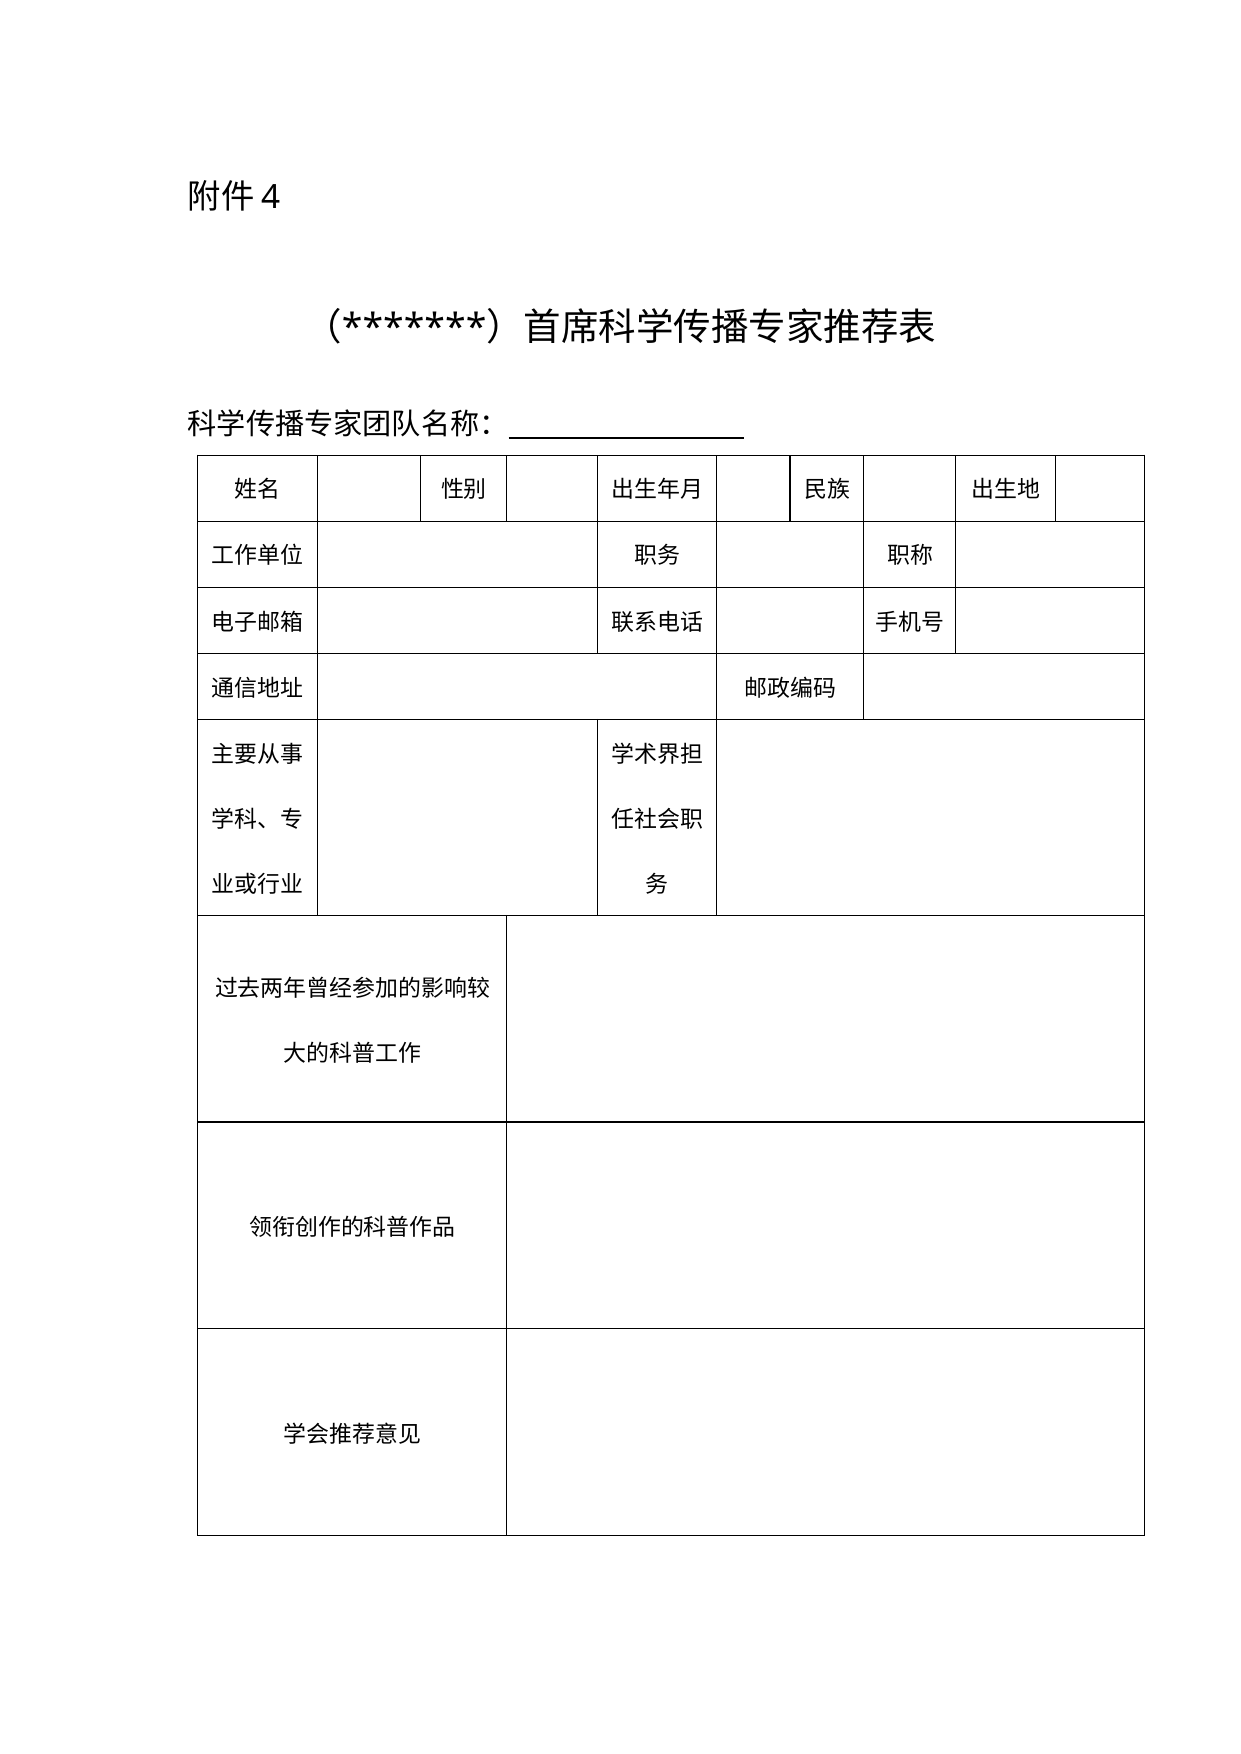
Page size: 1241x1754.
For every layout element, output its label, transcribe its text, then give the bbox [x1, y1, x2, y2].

text （*******）首席科学传播专家推荐表 [187, 292, 1053, 357]
table_header [507, 456, 597, 521]
table_cell [956, 588, 1144, 653]
table_cell [507, 1123, 1144, 1328]
table_header 民族 [791, 456, 863, 521]
table_cell 职称 [864, 522, 955, 587]
table_header 性别 [421, 456, 506, 521]
table_cell [318, 720, 597, 915]
table_cell 通信地址 [198, 654, 317, 719]
table_cell 主要从事学科、专业或行业 [198, 720, 317, 915]
table_header 出生地 [956, 456, 1055, 521]
table_cell 领衔创作的科普作品 [198, 1123, 506, 1328]
table_cell [507, 916, 1144, 1121]
table_cell [956, 522, 1144, 587]
table_cell 手机号 [864, 588, 955, 653]
text 附件4 [187, 162, 1053, 227]
text 科学传播专家团队名称： [187, 389, 1053, 454]
table_header 出生年月 [598, 456, 716, 521]
table_cell [318, 588, 597, 653]
table_cell 邮政编码 [717, 654, 863, 719]
table_cell 过去两年曾经参加的影响较大的科普工作 [198, 916, 506, 1121]
table_cell 联系电话 [598, 588, 716, 653]
table_cell 学术界担任社会职务 [598, 720, 716, 915]
table_header [1056, 456, 1144, 521]
table_cell [507, 1329, 1144, 1535]
table_cell 职务 [598, 522, 716, 587]
table_cell [318, 522, 597, 587]
table_header 姓名 [198, 456, 317, 521]
table_header [717, 456, 789, 521]
table_header [864, 456, 955, 521]
table_header [318, 456, 420, 521]
table_cell 工作单位 [198, 522, 317, 587]
table_cell [318, 654, 716, 719]
table_cell [864, 654, 1144, 719]
table_cell [717, 720, 1144, 915]
table_cell 学会推荐意见 [198, 1329, 506, 1535]
table_cell [717, 522, 863, 587]
table_cell 电子邮箱 [198, 588, 317, 653]
table_cell [717, 588, 863, 653]
